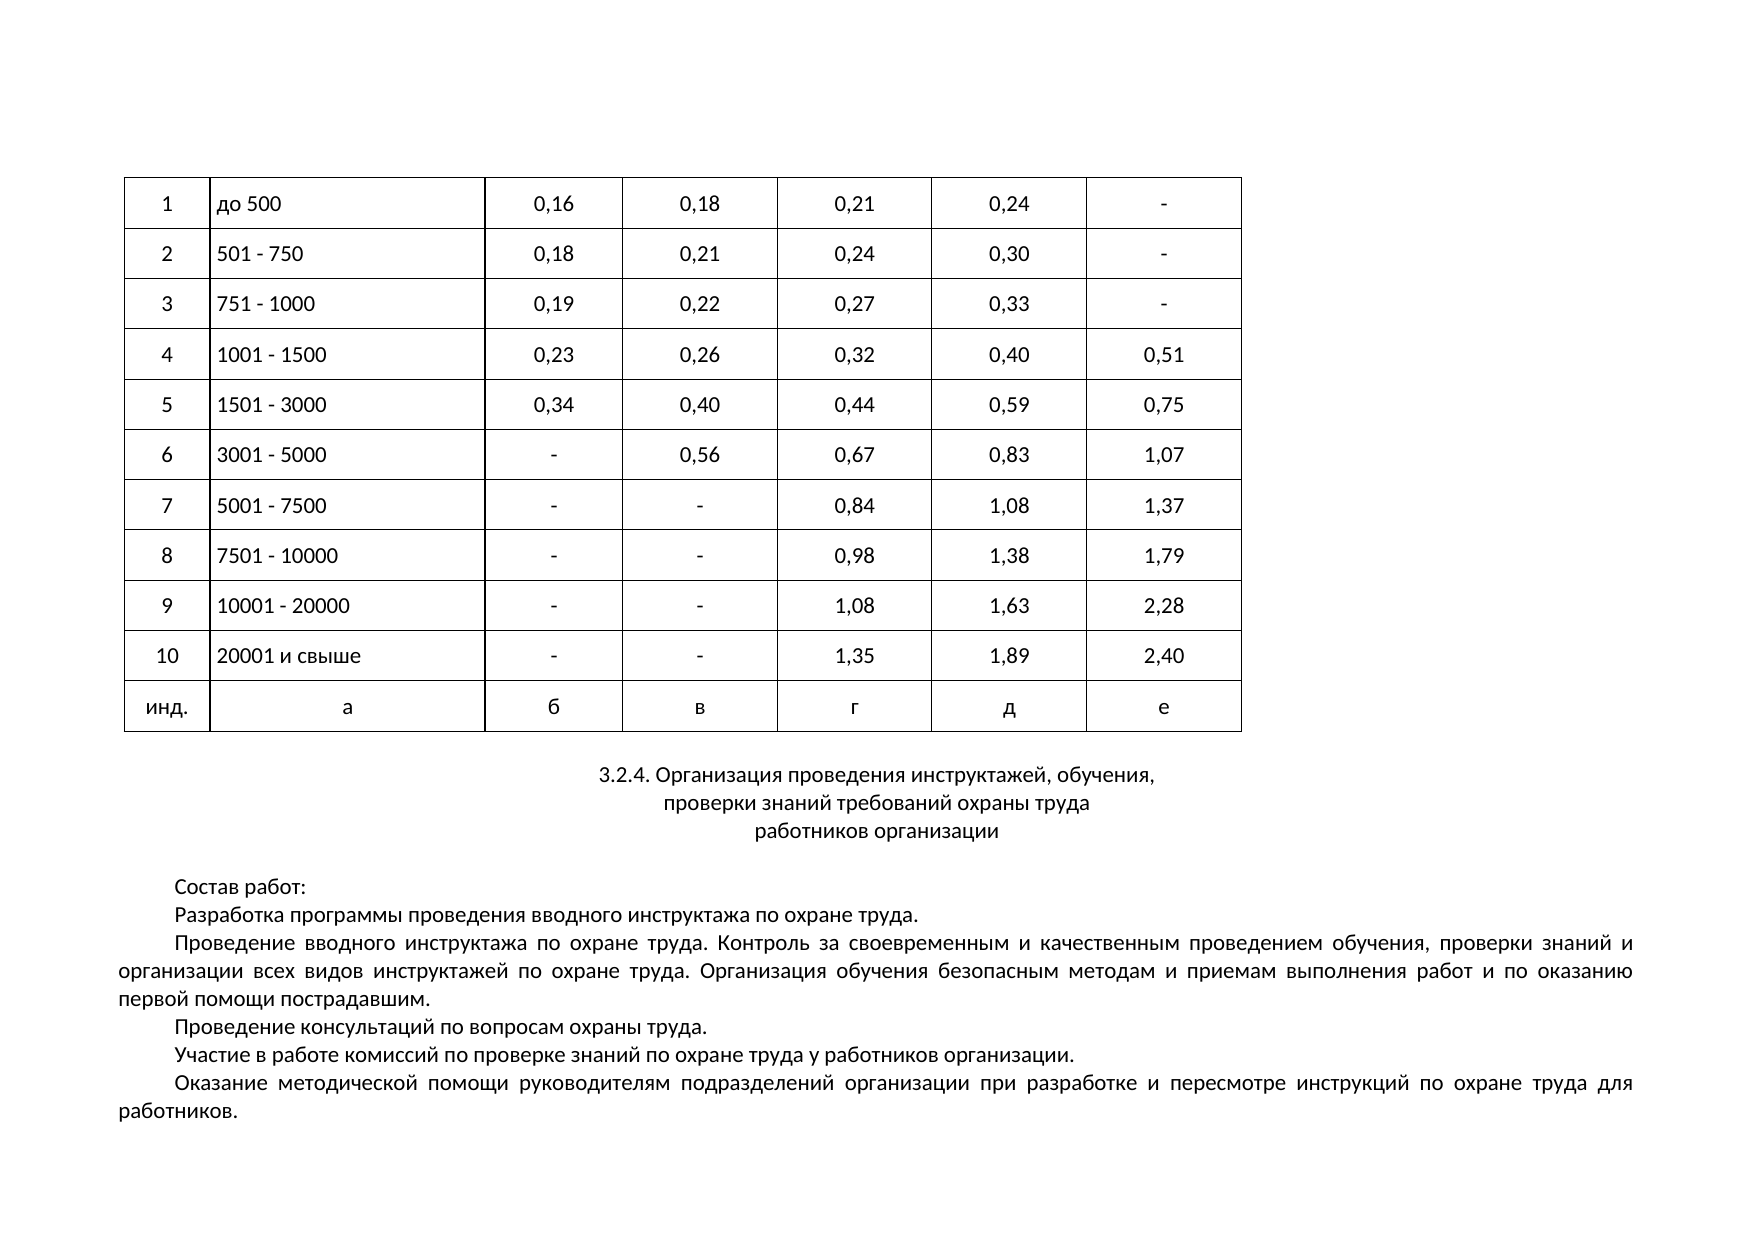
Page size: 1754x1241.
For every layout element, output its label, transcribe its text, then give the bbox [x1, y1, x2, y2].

table_cell е [1087, 681, 1241, 731]
table_cell 1,35 [778, 631, 931, 680]
table_cell - [623, 480, 777, 529]
table_cell 1,38 [932, 530, 1086, 580]
table_cell 5001 - 7500 [211, 480, 484, 529]
table_cell 0,24 [932, 178, 1086, 227]
text Оказание методической помощи руководителям подразделений организации при разработке и пересмотре инструкций по охране труда для работников. [118, 1068, 1636, 1124]
table_cell 0,98 [778, 530, 931, 580]
text Состав работ: [118, 872, 1636, 900]
table_cell д [932, 681, 1086, 731]
table_cell - [486, 530, 622, 580]
table_cell - [486, 581, 622, 630]
table_cell 0,22 [623, 279, 777, 328]
table_cell 10 [125, 631, 209, 680]
table_cell - [486, 430, 622, 479]
table_cell 8 [125, 530, 209, 580]
table_cell 5 [125, 380, 209, 429]
table_cell 0,18 [486, 229, 622, 278]
table_cell 0,67 [778, 430, 931, 479]
table_cell 1501 - 3000 [211, 380, 484, 429]
table_cell 1 [125, 178, 209, 227]
table_cell 0,56 [623, 430, 777, 479]
table_cell - [623, 530, 777, 580]
table_cell 3 [125, 279, 209, 328]
table_cell 7501 - 10000 [211, 530, 484, 580]
table_cell 0,32 [778, 329, 931, 378]
table_cell 0,26 [623, 329, 777, 378]
table_cell 0,16 [486, 178, 622, 227]
table_cell 6 [125, 430, 209, 479]
table_cell в [623, 681, 777, 731]
table_cell - [1087, 279, 1241, 328]
table_cell 20001 и свыше [211, 631, 484, 680]
table_cell 0,21 [623, 229, 777, 278]
table_cell а [211, 681, 484, 731]
table_cell 1001 - 1500 [211, 329, 484, 378]
text Участие в работе комиссий по проверке знаний по охране труда у работников организации. [118, 1040, 1636, 1068]
table_cell 0,21 [778, 178, 931, 227]
table_cell 4 [125, 329, 209, 378]
table_cell - [1087, 178, 1241, 227]
table_cell 0,84 [778, 480, 931, 529]
table_cell - [623, 631, 777, 680]
table_cell 751 - 1000 [211, 279, 484, 328]
table_cell - [1087, 229, 1241, 278]
table_cell 1,07 [1087, 430, 1241, 479]
table_cell 0,40 [623, 380, 777, 429]
table_cell 1,08 [778, 581, 931, 630]
table_cell г [778, 681, 931, 731]
table_cell 0,59 [932, 380, 1086, 429]
table_cell 0,40 [932, 329, 1086, 378]
table_cell 0,30 [932, 229, 1086, 278]
table_cell 501 - 750 [211, 229, 484, 278]
table_cell 2 [125, 229, 209, 278]
table_cell 1,89 [932, 631, 1086, 680]
table_cell инд. [125, 681, 209, 731]
table_cell 0,83 [932, 430, 1086, 479]
table_cell 0,51 [1087, 329, 1241, 378]
table_cell б [486, 681, 622, 731]
text Проведение консультаций по вопросам охраны труда. [118, 1012, 1636, 1040]
table_cell 0,19 [486, 279, 622, 328]
table_cell 2,28 [1087, 581, 1241, 630]
table_cell 0,34 [486, 380, 622, 429]
text работников организации [118, 816, 1636, 844]
table_cell 1,37 [1087, 480, 1241, 529]
table_cell 0,44 [778, 380, 931, 429]
table_cell 1,63 [932, 581, 1086, 630]
table_cell 7 [125, 480, 209, 529]
table_cell - [486, 631, 622, 680]
text Разработка программы проведения вводного инструктажа по охране труда. [118, 900, 1636, 928]
table_cell до 500 [211, 178, 484, 227]
table_cell 0,23 [486, 329, 622, 378]
table_cell 2,40 [1087, 631, 1241, 680]
table_cell - [486, 480, 622, 529]
text Проведение вводного инструктажа по охране труда. Контроль за своевременным и качественным проведением обучения, проверки знаний и организации всех видов инструктажей по охране труда. Организация обучения безопасным методам и приемам выполнения работ и по оказанию первой помощи пострадавшим. [118, 928, 1636, 1012]
table_cell 0,75 [1087, 380, 1241, 429]
table_cell 10001 - 20000 [211, 581, 484, 630]
table_cell 9 [125, 581, 209, 630]
table_cell 3001 - 5000 [211, 430, 484, 479]
table_cell 1,79 [1087, 530, 1241, 580]
table_cell 1,08 [932, 480, 1086, 529]
text проверки знаний требований охраны труда [118, 788, 1636, 816]
text 3.2.4. Организация проведения инструктажей, обучения, [118, 760, 1636, 788]
table_cell 0,33 [932, 279, 1086, 328]
table_cell 0,24 [778, 229, 931, 278]
table_cell 0,27 [778, 279, 931, 328]
table_cell - [623, 581, 777, 630]
table_cell 0,18 [623, 178, 777, 227]
